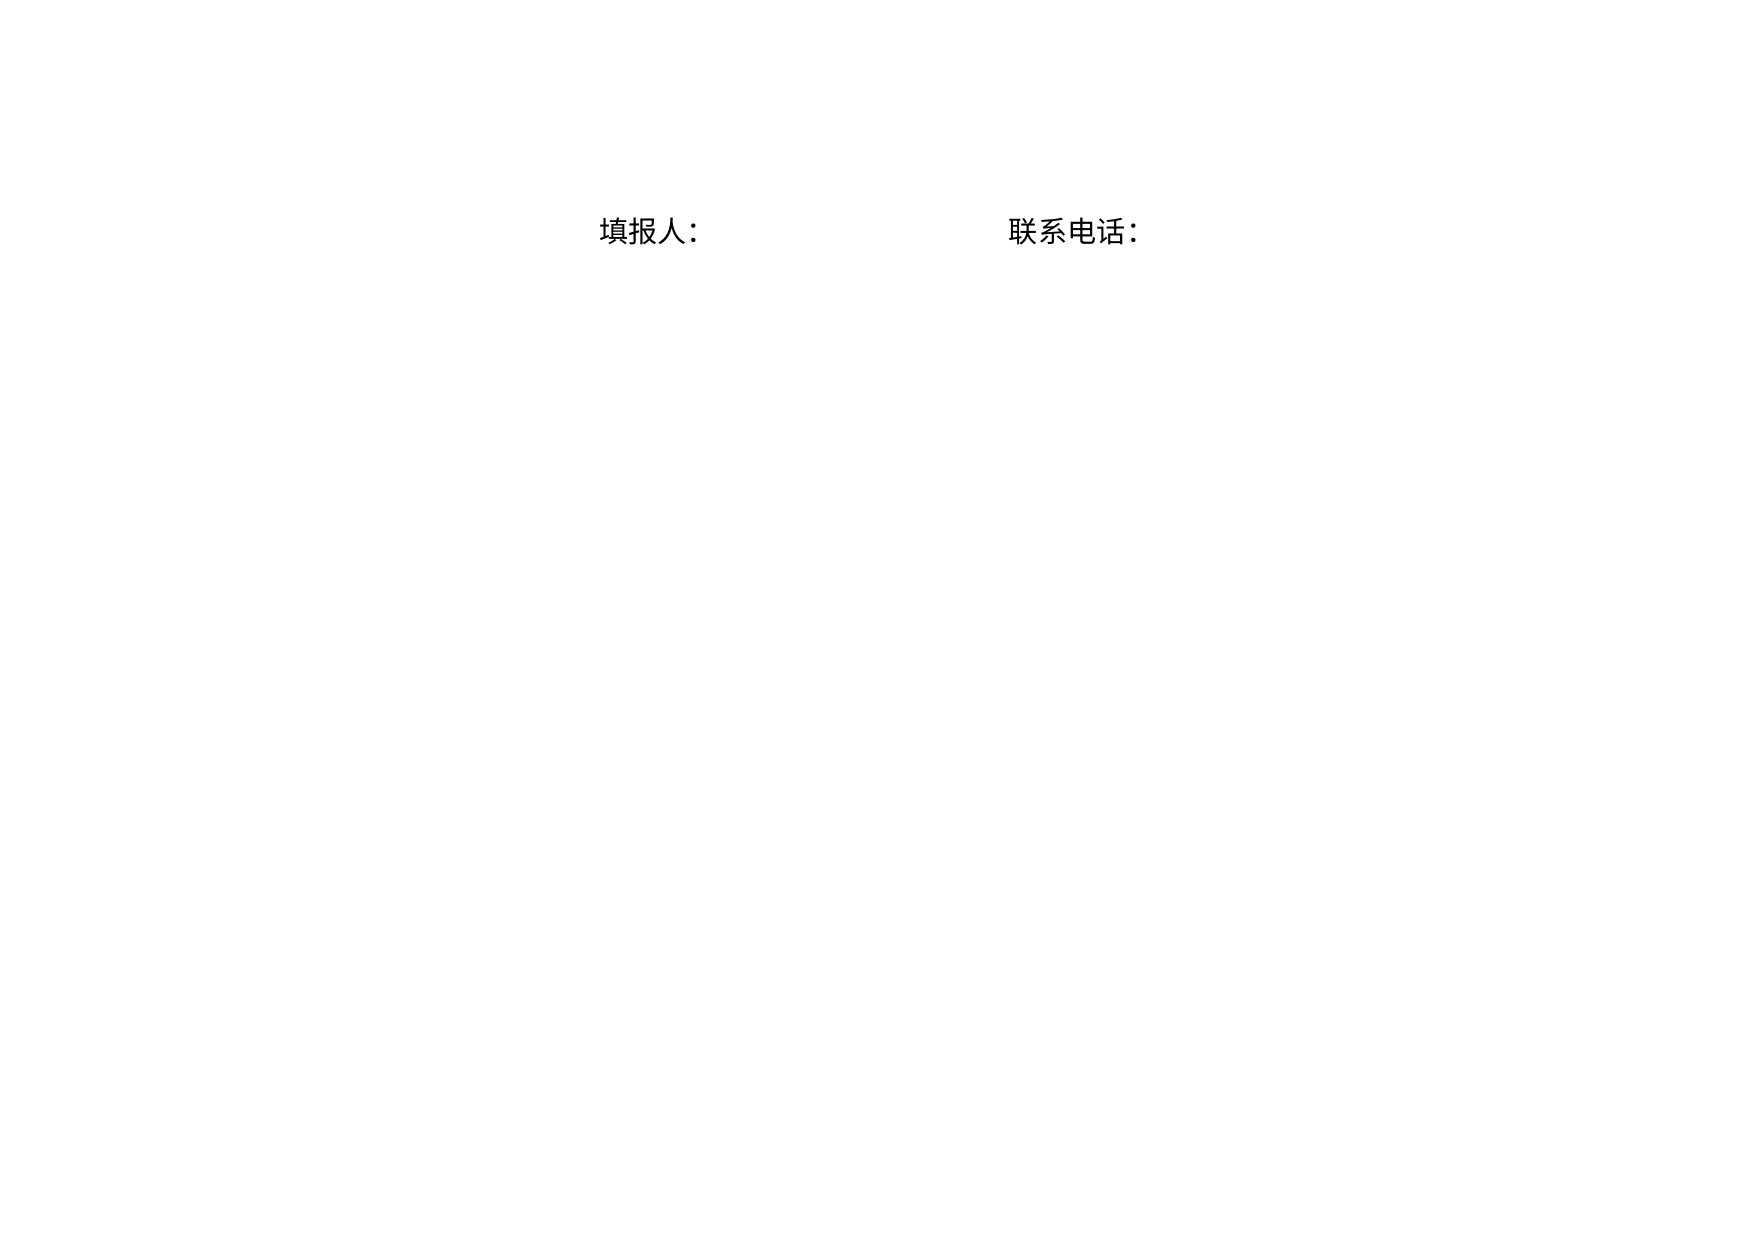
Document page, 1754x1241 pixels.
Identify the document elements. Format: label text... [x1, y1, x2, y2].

text 填报人： 联系电话： [150, 198, 1604, 263]
